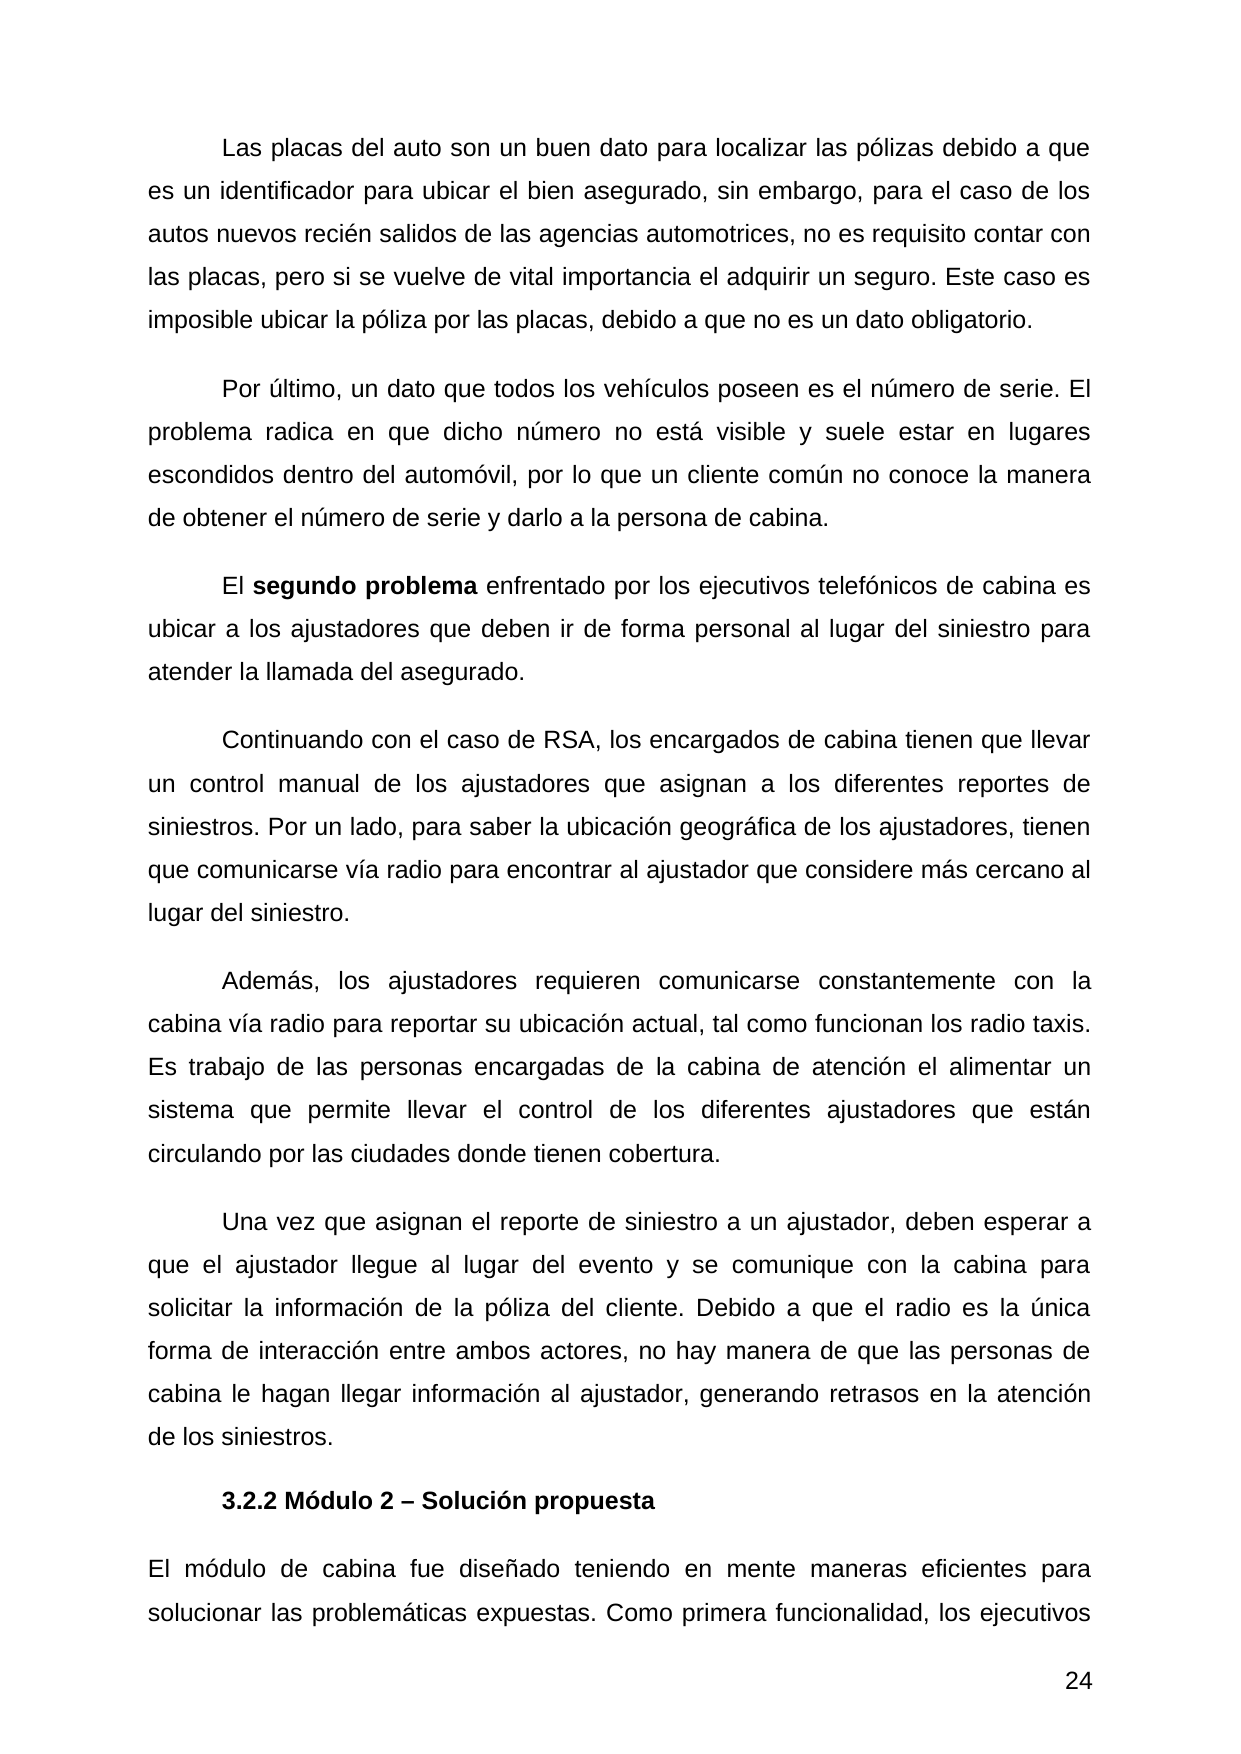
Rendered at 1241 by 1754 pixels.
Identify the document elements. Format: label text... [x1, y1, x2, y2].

text Además, los ajustadores requieren comunicarse constantemente con la cabina vía radio para reportar su ubicación actual, tal como funcionan los radio taxis. Es trabajo de las personas encargadas de la cabina de atención el alimentar un sistema que permite llevar el control de los diferentes ajustadores que están circulando por las ciudades donde tienen cobertura. [148, 966, 1093, 1167]
text Por último, un dato que todos los vehículos poseen es el número de serie. El problema radica en que dicho número no está visible y suele estar en lugares escondidos dentro del automóvil, por lo que un cliente común no conoce la manera de obtener el número de serie y darlo a la persona de cabina. [148, 373, 1093, 532]
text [148, 1554, 1093, 1626]
text Las placas del auto son un buen dato para localizar las pólizas debido a que es un identificador para ubicar el bien asegurado, sin embargo, para el caso de los autos nuevos recién salidos de las agencias automotrices, no es requisito contar con las placas, pero si se vuelve de vital importancia el adquirir un seguro. Este caso es imposible ubicar la póliza por las placas, debido a que no es un dato obligatorio. [148, 133, 1093, 334]
text Una vez que asignan el reporte de siniestro a un ajustador, deben esperar a que el ajustador llegue al lugar del evento y se comunique con la cabina para solicitar la información de la póliza del cliente. Debido a que el radio es la única forma de interacción entre ambos actores, no hay manera de que las personas de cabina le hagan llegar información al ajustador, generando retrasos en la atención de los siniestros. [148, 1207, 1093, 1451]
subtitle 3.2.2 Módulo 2 – Solución propuesta [148, 1486, 1093, 1515]
text Continuando con el caso de RSA, los encargados de cabina tienen que llevar un control manual de los ajustadores que asignan a los diferentes reportes de siniestros. Por un lado, para saber la ubicación geográfica de los ajustadores, tienen que comunicarse vía radio para encontrar al ajustador que considere más cercano al lugar del siniestro. [148, 725, 1093, 927]
text El segundo problema enfrentado por los ejecutivos telefónicos de cabina es ubicar a los ajustadores que deben ir de forma personal al lugar del siniestro para atender la llamada del asegurado. [148, 571, 1093, 686]
